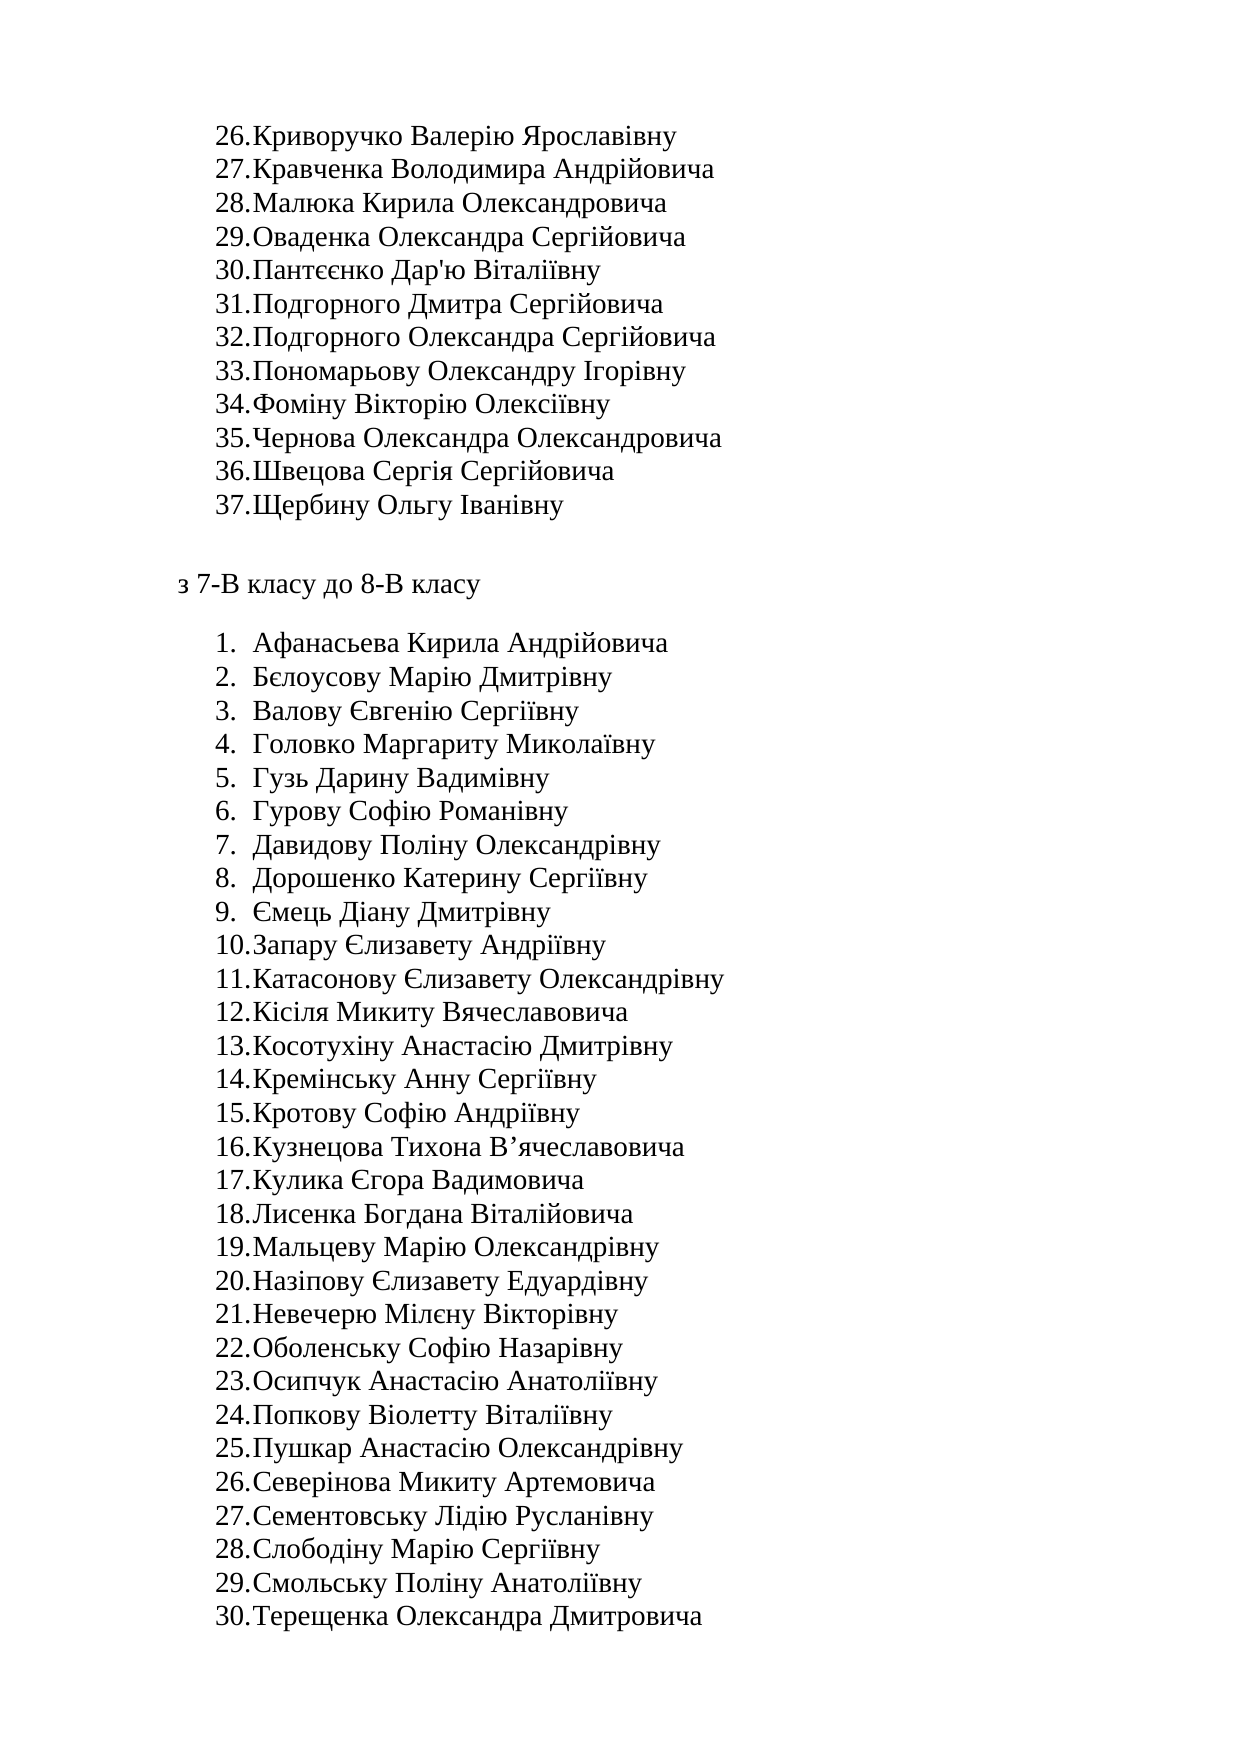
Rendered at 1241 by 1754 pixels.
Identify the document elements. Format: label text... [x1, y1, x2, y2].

list Осипчук Анастасію Анатоліївну [215, 1363, 1152, 1397]
list Кремінську Анну Сергіївну [215, 1062, 1152, 1095]
list Кузнецова Тихона В’ячеславовича [215, 1129, 1152, 1162]
list Афанасьева Кирила Андрійовича [215, 626, 1152, 659]
list Подгорного Олександра Сергійовича [215, 319, 1152, 353]
list Невечерю Мілєну Вікторівну [215, 1296, 1152, 1330]
list Подгорного Дмитра Сергійовича [215, 286, 1152, 319]
list Слободіну Марію Сергіївну [215, 1531, 1152, 1565]
list Головко Маргариту Миколаївну [215, 726, 1152, 760]
text з 7-В класу до 8-В класу [177, 566, 1152, 600]
list Кравченка Володимира Андрійовича [215, 152, 1152, 185]
list Попкову Віолетту Віталіївну [215, 1397, 1152, 1431]
list Давидову Поліну Олександрівну [215, 827, 1152, 860]
list Катасонову Єлизавету Олександрівну [215, 961, 1152, 994]
list Чернова Олександра Олександровича [215, 420, 1152, 453]
list Назіпову Єлизавету Едуардівну [215, 1263, 1152, 1296]
list Запару Єлизавету Андріївну [215, 927, 1152, 961]
list Терещенка Олександра Дмитровича [215, 1598, 1152, 1632]
list Лисенка Богдана Віталійовича [215, 1196, 1152, 1229]
list Щербину Ольгу Іванівну [215, 487, 1152, 521]
list Пантєєнко Дар'ю Віталіївну [215, 252, 1152, 286]
list Сементовську Лідію Русланівну [215, 1498, 1152, 1531]
list Мальцеву Марію Олександрівну [215, 1229, 1152, 1263]
list Кулика Єгора Вадимовича [215, 1162, 1152, 1196]
list Оболенську Софію Назарівну [215, 1330, 1152, 1363]
list Бєлоусову Марію Дмитрівну [215, 659, 1152, 693]
list Северінова Микиту Артемовича [215, 1464, 1152, 1498]
list Ємець Діану Дмитрівну [215, 894, 1152, 927]
list Смольську Поліну Анатоліївну [215, 1565, 1152, 1598]
list Пушкар Анастасію Олександрівну [215, 1431, 1152, 1464]
list Косотухіну Анастасію Дмитрівну [215, 1028, 1152, 1062]
list Малюка Кирила Олександровича [215, 185, 1152, 219]
list Оваденка Олександра Сергійовича [215, 219, 1152, 252]
list Валову Євгенію Сергіївну [215, 693, 1152, 726]
list Гузь Дарину Вадимівну [215, 760, 1152, 793]
list Фоміну Вікторію Олексіївну [215, 386, 1152, 420]
list Пономарьову Олександру Ігорівну [215, 353, 1152, 386]
list Дорошенко Катерину Сергіївну [215, 860, 1152, 894]
list Кісіля Микиту Вячеславовича [215, 994, 1152, 1028]
list Кротову Софію Андріївну [215, 1095, 1152, 1129]
list Швецова Сергія Сергійовича [215, 453, 1152, 487]
list Гурову Софію Романівну [215, 793, 1152, 827]
list Криворучко Валерію Ярославівну [215, 118, 1152, 152]
